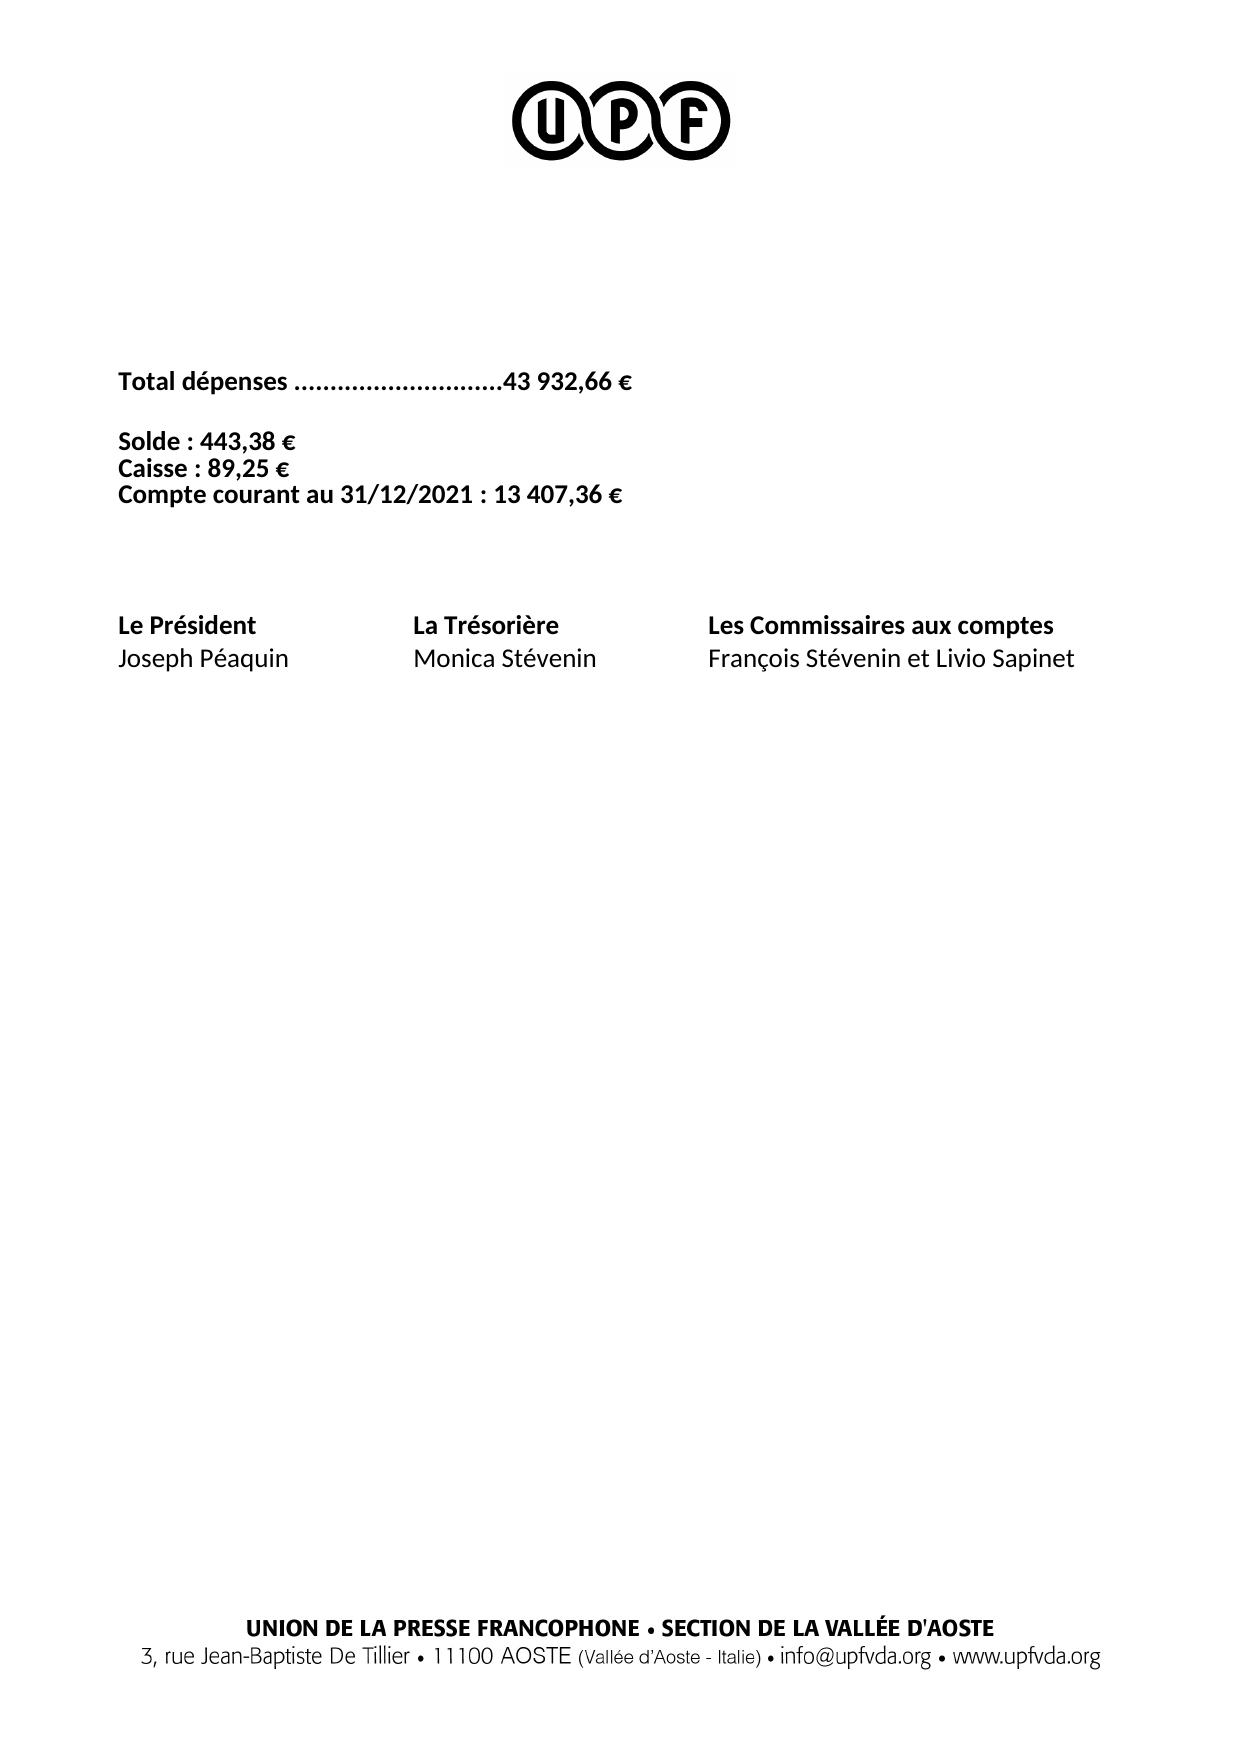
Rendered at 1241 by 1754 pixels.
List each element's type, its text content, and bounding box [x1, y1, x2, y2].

text Total dépenses .............................43 932,66 € [118, 364, 1122, 397]
text Joseph Péaquin Monica Stévenin François Stévenin et Livio Sapinet [118, 641, 1122, 674]
text Caisse : 89,25 € [118, 456, 1122, 482]
text Le Président La Trésorière Les Commissaires aux comptes [118, 608, 1122, 641]
picture [118, 1608, 1122, 1681]
text Compte courant au 31/12/2021 : 13 407,36 € [118, 482, 1122, 509]
picture [504, 73, 737, 166]
text Solde : 443,38 € [118, 430, 1122, 456]
